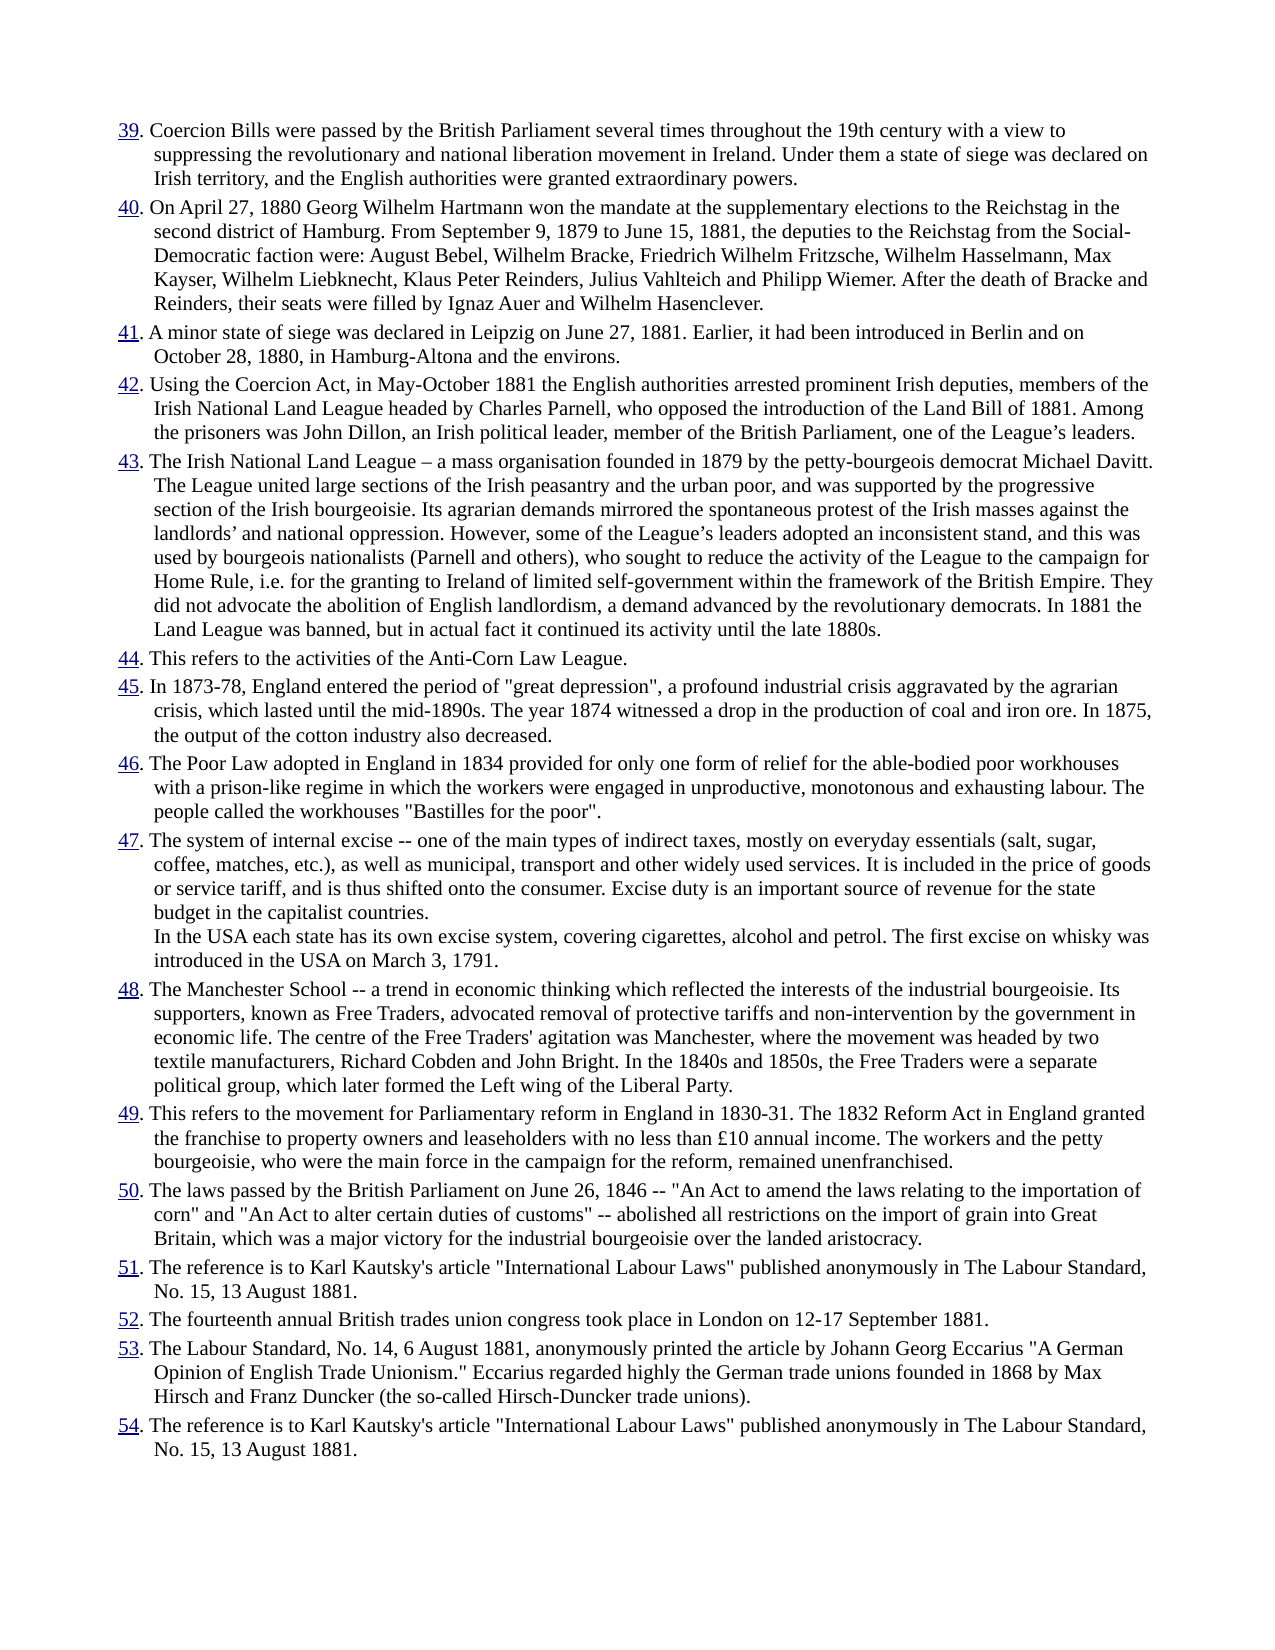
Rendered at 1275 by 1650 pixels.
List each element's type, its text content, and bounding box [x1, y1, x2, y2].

text 46. The Poor Law adopted in England in 1834 provided for only one form of relief for the able-bodied poor workhouses with a prison-like regime in which the workers were engaged in unproductive, monotonous and exhausting labour. The people called the workhouses "Bastilles for the poor". [118, 751, 1157, 823]
text 48. The Manchester School -- a trend in economic thinking which reflected the interests of the industrial bourgeoisie. Its supporters, known as Free Traders, advocated removal of protective tariffs and non-intervention by the government in economic life. The centre of the Free Traders' agitation was Manchester, where the movement was headed by two textile manufacturers, Richard Cobden and John Bright. In the 1840s and 1850s, the Free Traders were a separate political group, which later formed the Left wing of the Liberal Party. [118, 977, 1157, 1097]
text 42. Using the Coercion Act, in May-October 1881 the English authorities arrested prominent Irish deputies, members of the Irish National Land League headed by Charles Parnell, who opposed the introduction of the Land Bill of 1881. Among the prisoners was John Dillon, an Irish political leader, member of the British Parliament, one of the League’s leaders. [118, 372, 1157, 444]
text 44. This refers to the activities of the Anti-Corn Law League. [118, 646, 1157, 670]
text 47. The system of internal excise -- one of the main types of indirect taxes, mostly on everyday essentials (salt, sugar, coffee, matches, etc.), as well as municipal, transport and other widely used services. It is included in the price of goods or service tariff, and is thus shifted onto the consumer. Excise duty is an important source of revenue for the state budget in the capitalist countries. In the USA each state has its own excise system, covering cigarettes, alcohol and petrol. The first excise on whisky was introduced in the USA on March 3, 1791. [118, 828, 1157, 972]
text 53. The Labour Standard, No. 14, 6 August 1881, anonymously printed the article by Johann Georg Eccarius "A German Opinion of English Trade Unionism." Eccarius regarded highly the German trade unions founded in 1868 by Max Hirsch and Franz Duncker (the so-called Hirsch-Duncker trade unions). [118, 1336, 1157, 1408]
text 39. Coercion Bills were passed by the British Parliament several times throughout the 19th century with a view to suppressing the revolutionary and national liberation movement in Ireland. Under them a state of siege was declared on Irish territory, and the English authorities were granted extraordinary powers. [118, 118, 1157, 190]
text 45. In 1873-78, England entered the period of "great depression", a profound industrial crisis aggravated by the agrarian crisis, which lasted until the mid-1890s. The year 1874 witnessed a drop in the production of coal and iron ore. In 1875, the output of the cotton industry also decreased. [118, 674, 1157, 747]
text 41. A minor state of siege was declared in Leipzig on June 27, 1881. Earlier, it had been introduced in Berlin and on October 28, 1880, in Hamburg-Altona and the environs. [118, 319, 1157, 368]
text 49. This refers to the movement for Parliamentary reform in England in 1830-31. The 1832 Reform Act in England granted the franchise to property owners and leaseholders with no less than £10 annual income. The workers and the petty bourgeoisie, who were the main force in the campaign for the reform, remained unenfranchised. [118, 1101, 1157, 1173]
text 40. On April 27, 1880 Georg Wilhelm Hartmann won the mandate at the supplementary elections to the Reichstag in the second district of Hamburg. From September 9, 1879 to June 15, 1881, the deputies to the Reichstag from the Social-Democratic faction were: August Bebel, Wilhelm Bracke, Friedrich Wilhelm Fritzsche, Wilhelm Hasselmann, Max Kayser, Wilhelm Liebknecht, Klaus Peter Reinders, Julius Vahlteich and Philipp Wiemer. After the death of Bracke and Reinders, their seats were filled by Ignaz Auer and Wilhelm Hasenclever. [118, 195, 1157, 315]
text 43. The Irish National Land League – a mass organisation founded in 1879 by the petty-bourgeois democrat Michael Davitt. The League united large sections of the Irish peasantry and the urban poor, and was supported by the progressive section of the Irish bourgeoisie. Its agrarian demands mirrored the spontaneous protest of the Irish masses against the landlords’ and national oppression. However, some of the League’s leaders adopted an inconsistent stand, and this was used by bourgeois nationalists (Parnell and others), who sought to reduce the activity of the League to the campaign for Home Rule, i.e. for the granting to Ireland of limited self-government within the framework of the British Empire. They did not advocate the abolition of English landlordism, a demand advanced by the revolutionary democrats. In 1881 the Land League was banned, but in actual fact it continued its activity until the late 1880s. [118, 449, 1157, 641]
text 51. The reference is to Karl Kautsky's article "International Labour Laws" published anonymously in The Labour Standard, No. 15, 13 August 1881. [118, 1255, 1157, 1303]
text 52. The fourteenth annual British trades union congress took place in London on 12-17 September 1881. [118, 1307, 1157, 1331]
text 54. The reference is to Karl Kautsky's article "International Labour Laws" published anonymously in The Labour Standard, No. 15, 13 August 1881. [118, 1412, 1157, 1461]
text 50. The laws passed by the British Parliament on June 26, 1846 -- "An Act to amend the laws relating to the importation of corn" and "An Act to alter certain duties of customs" -- abolished all restrictions on the import of grain into Great Britain, which was a major victory for the industrial bourgeoisie over the landed aristocracy. [118, 1178, 1157, 1250]
